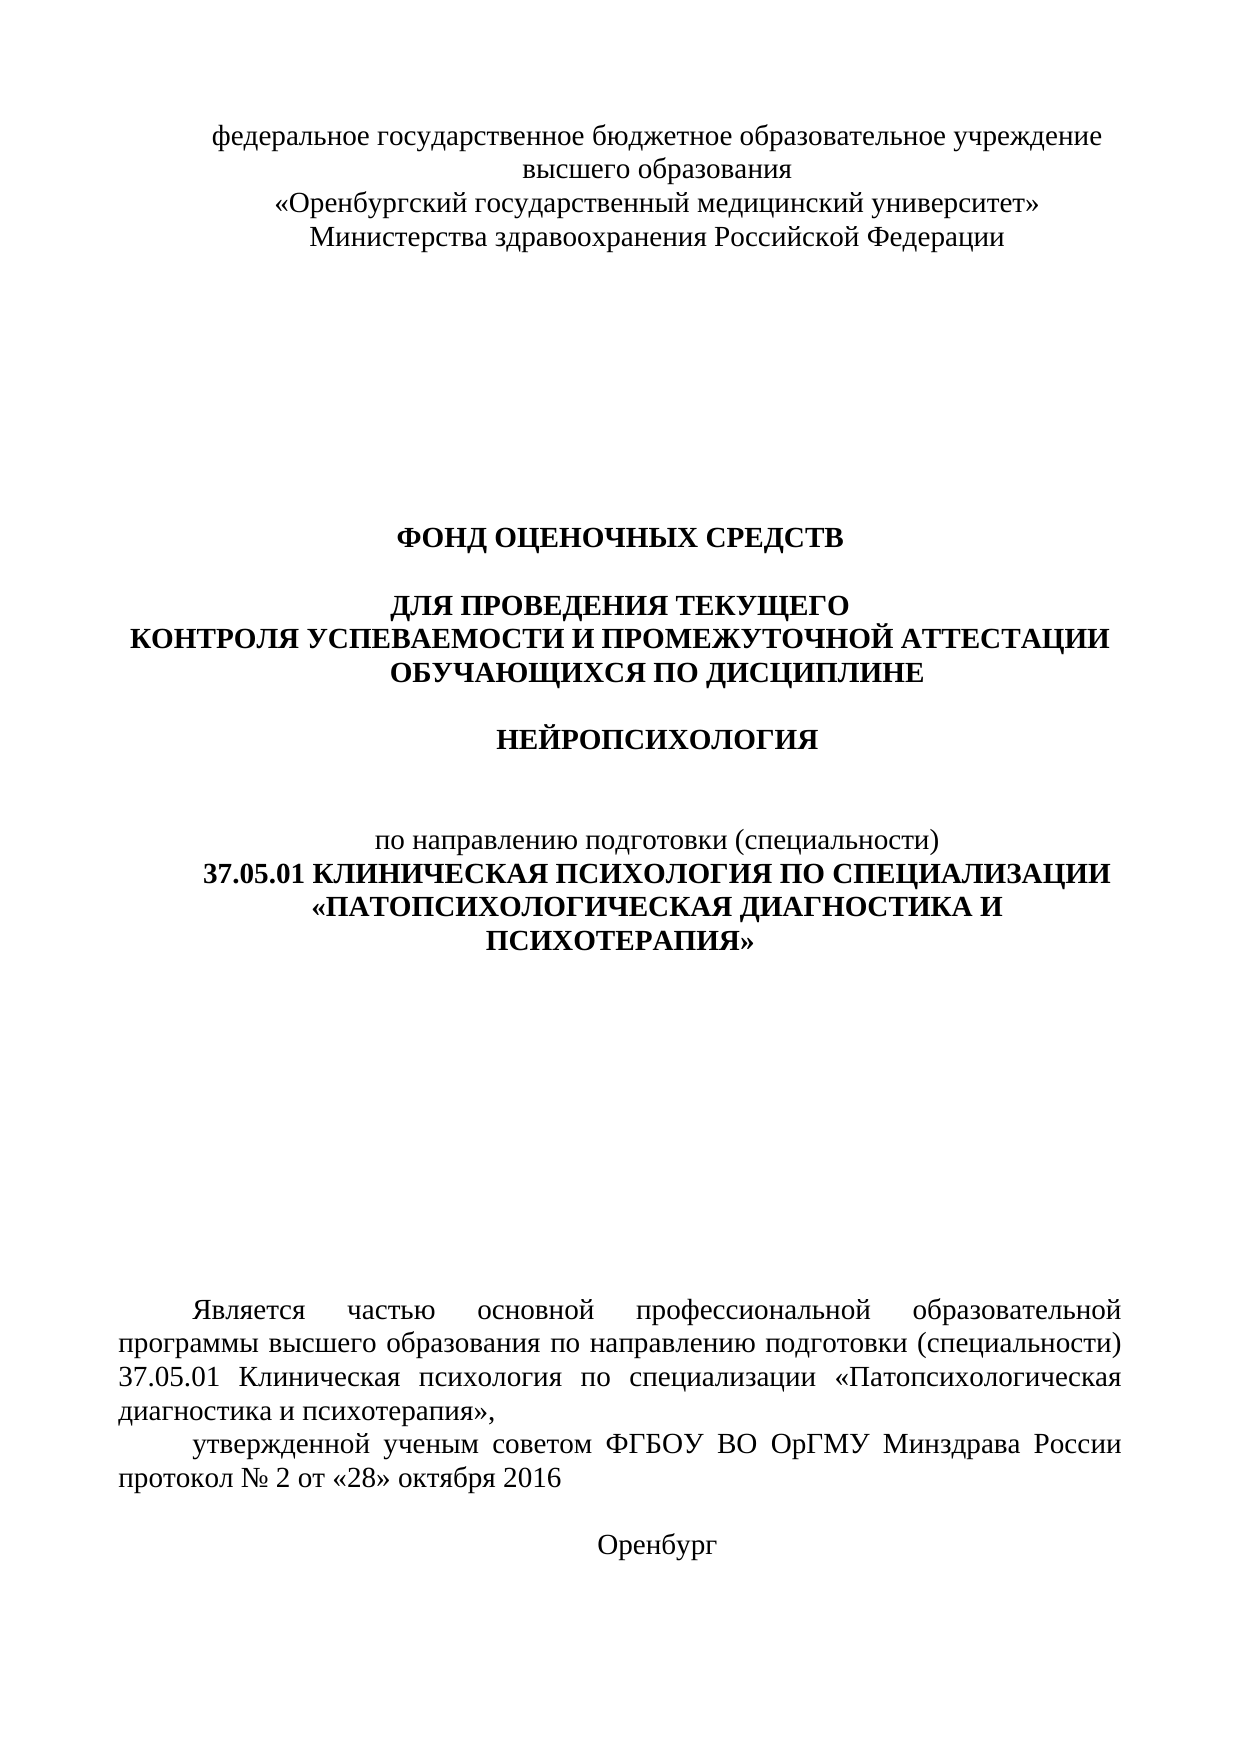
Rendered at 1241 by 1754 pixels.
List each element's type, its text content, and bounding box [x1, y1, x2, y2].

text ОБУЧАЮЩИХСЯ ПО ДИСЦИПЛИНЕ [118, 655, 1122, 688]
text «ПАТОПСИХОЛОГИЧЕСКАЯ ДИАГНОСТИКА И ПСИХОТЕРАПИЯ» [118, 889, 1122, 957]
text Является частью основной профессиональной образовательной программы высшего образования по направлению подготовки (специальности) 37.05.01 Клиническая психология по специализации «Патопсихологическая диагностика и психотерапия», [118, 1292, 1122, 1426]
text Министерства здравоохранения Российской Федерации [118, 219, 1122, 252]
text НЕЙРОПСИХОЛОГИЯ [118, 722, 1122, 755]
text ДЛЯ ПРОВЕДЕНИЯ ТЕКУЩЕГО [118, 588, 1122, 621]
text Оренбург [118, 1527, 1122, 1560]
text ФОНД ОЦЕНОЧНЫХ СРЕДСТВ [118, 521, 1122, 554]
text утвержденной ученым советом ФГБОУ ВО ОрГМУ Минздрава России протокол № 2 от «28» октября 2016 [118, 1426, 1122, 1493]
text КОНТРОЛЯ УСПЕВАЕМОСТИ И ПРОМЕЖУТОЧНОЙ АТТЕСТАЦИИ [118, 621, 1122, 655]
text «Оренбургский государственный медицинский университет» [118, 185, 1122, 219]
text федеральное государственное бюджетное образовательное учреждение [118, 118, 1122, 152]
text высшего образования [118, 152, 1122, 185]
text по направлению подготовки (специальности) [118, 822, 1122, 856]
text 37.05.01 КЛИНИЧЕСКАЯ ПСИХОЛОГИЯ ПО СПЕЦИАЛИЗАЦИИ [118, 856, 1122, 889]
